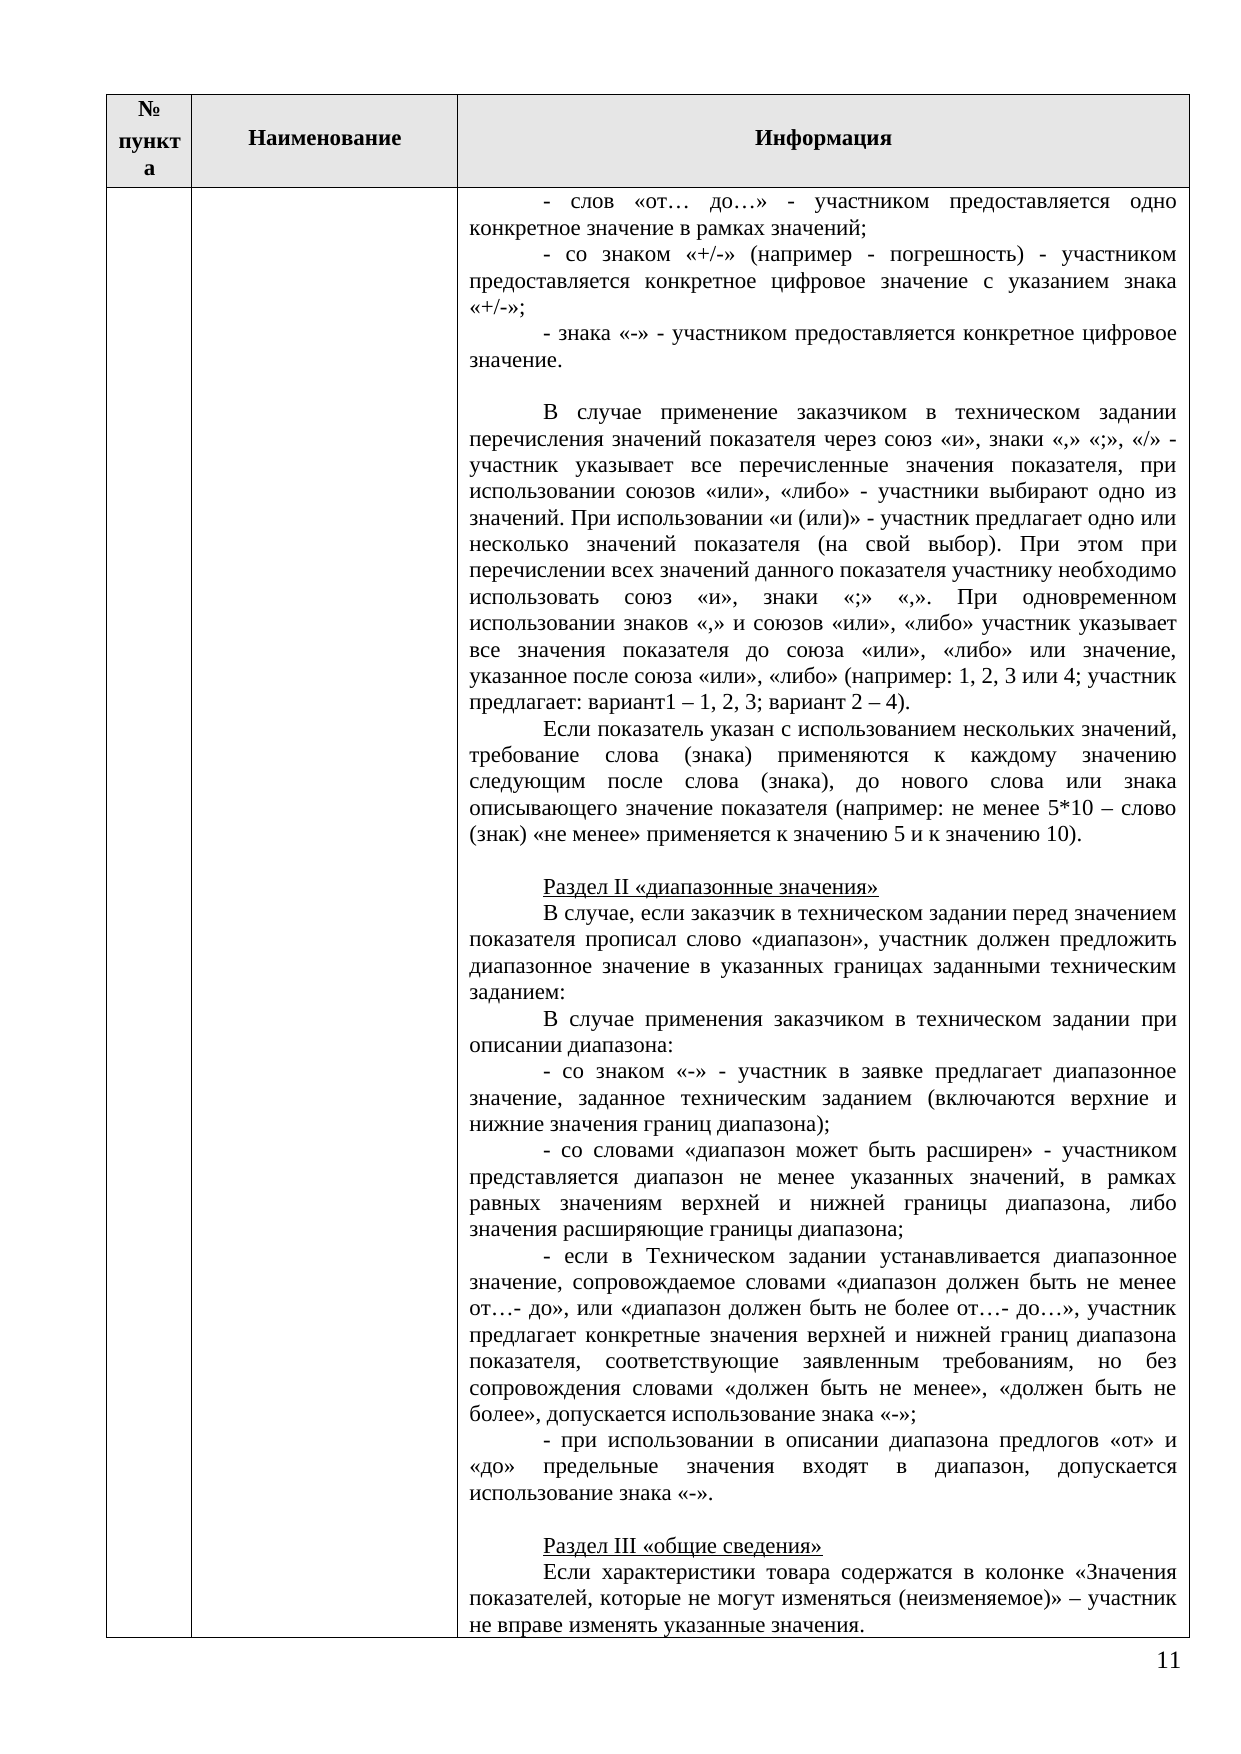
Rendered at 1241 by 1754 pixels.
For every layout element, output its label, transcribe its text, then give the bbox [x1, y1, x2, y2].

table_header Наименование [192, 95, 457, 187]
table_header № пункта [107, 95, 191, 187]
table_cell [107, 188, 191, 1637]
table_header Информация [458, 95, 1189, 187]
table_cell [458, 188, 1189, 1637]
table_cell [192, 188, 457, 1637]
